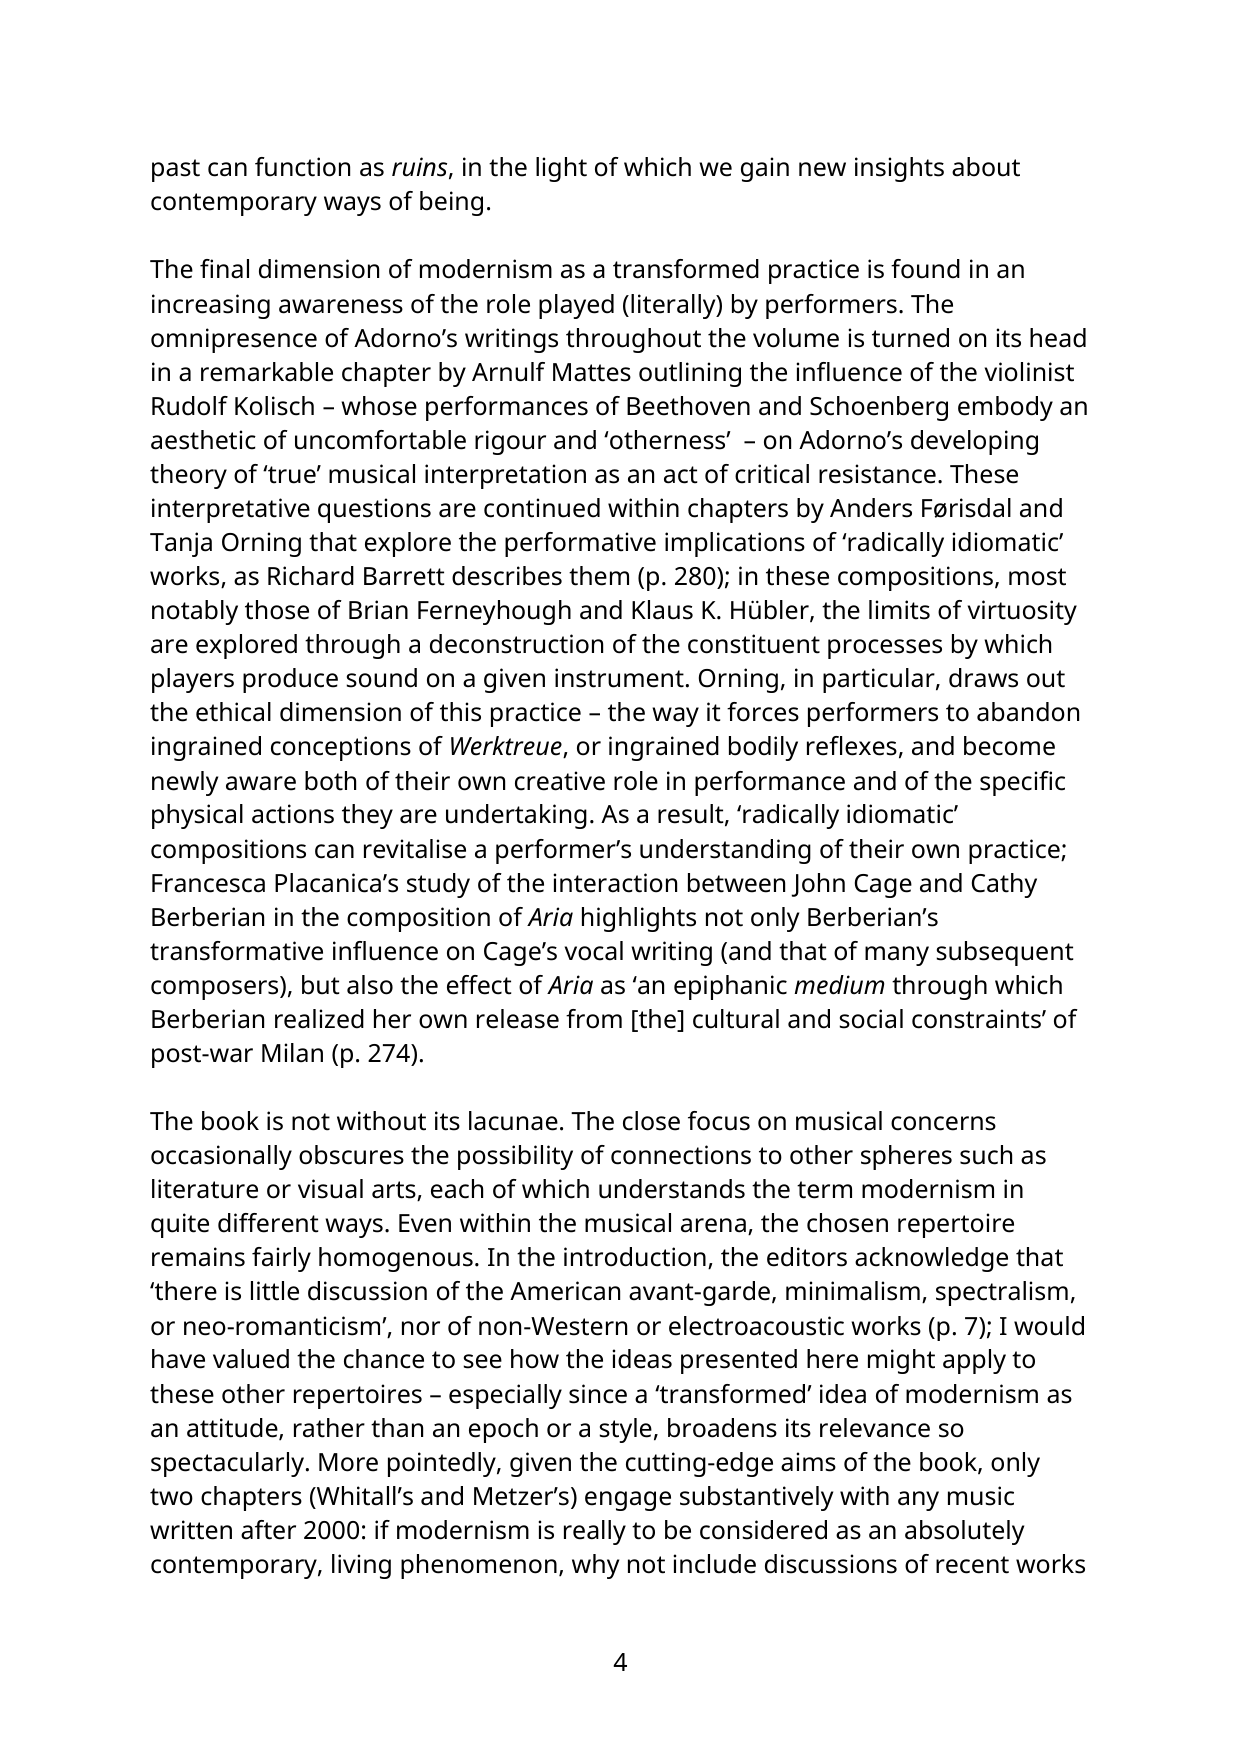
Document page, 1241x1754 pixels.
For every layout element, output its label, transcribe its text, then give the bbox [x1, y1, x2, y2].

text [150, 150, 1090, 218]
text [150, 1104, 1090, 1581]
text The final dimension of modernism as a transformed practice is found in an increasing awareness of the role played (literally) by performers. The omnipresence of Adorno’s writings throughout the volume is turned on its head in a remarkable chapter by Arnulf Mattes outlining the influence of the violinist Rudolf Kolisch – whose performances of Beethoven and Schoenberg embody an aesthetic of uncomfortable rigour and ‘otherness’ – on Adorno’s developing theory of ‘true’ musical interpretation as an act of critical resistance. These interpretative questions are continued within chapters by Anders Førisdal and Tanja Orning that explore the performative implications of ‘radically idiomatic’ works, as Richard Barrett describes them (p. 280); in these compositions, most notably those of Brian Ferneyhough and Klaus K. Hübler, the limits of virtuosity are explored through a deconstruction of the constituent processes by which players produce sound on a given instrument. Orning, in particular, draws out the ethical dimension of this practice – the way it forces performers to abandon ingrained conceptions of Werktreue, or ingrained bodily reflexes, and become newly aware both of their own creative role in performance and of the specific physical actions they are undertaking. As a result, ‘radically idiomatic’ compositions can revitalise a performer’s understanding of their own practice; Francesca Placanica’s study of the interaction between John Cage and Cathy Berberian in the composition of Aria highlights not only Berberian’s transformative influence on Cage’s vocal writing (and that of many subsequent composers), but also the effect of Aria as ‘an epiphanic medium through which Berberian realized her own release from [the] cultural and social constraints’ of post-war Milan (p. 274). [150, 252, 1090, 1070]
